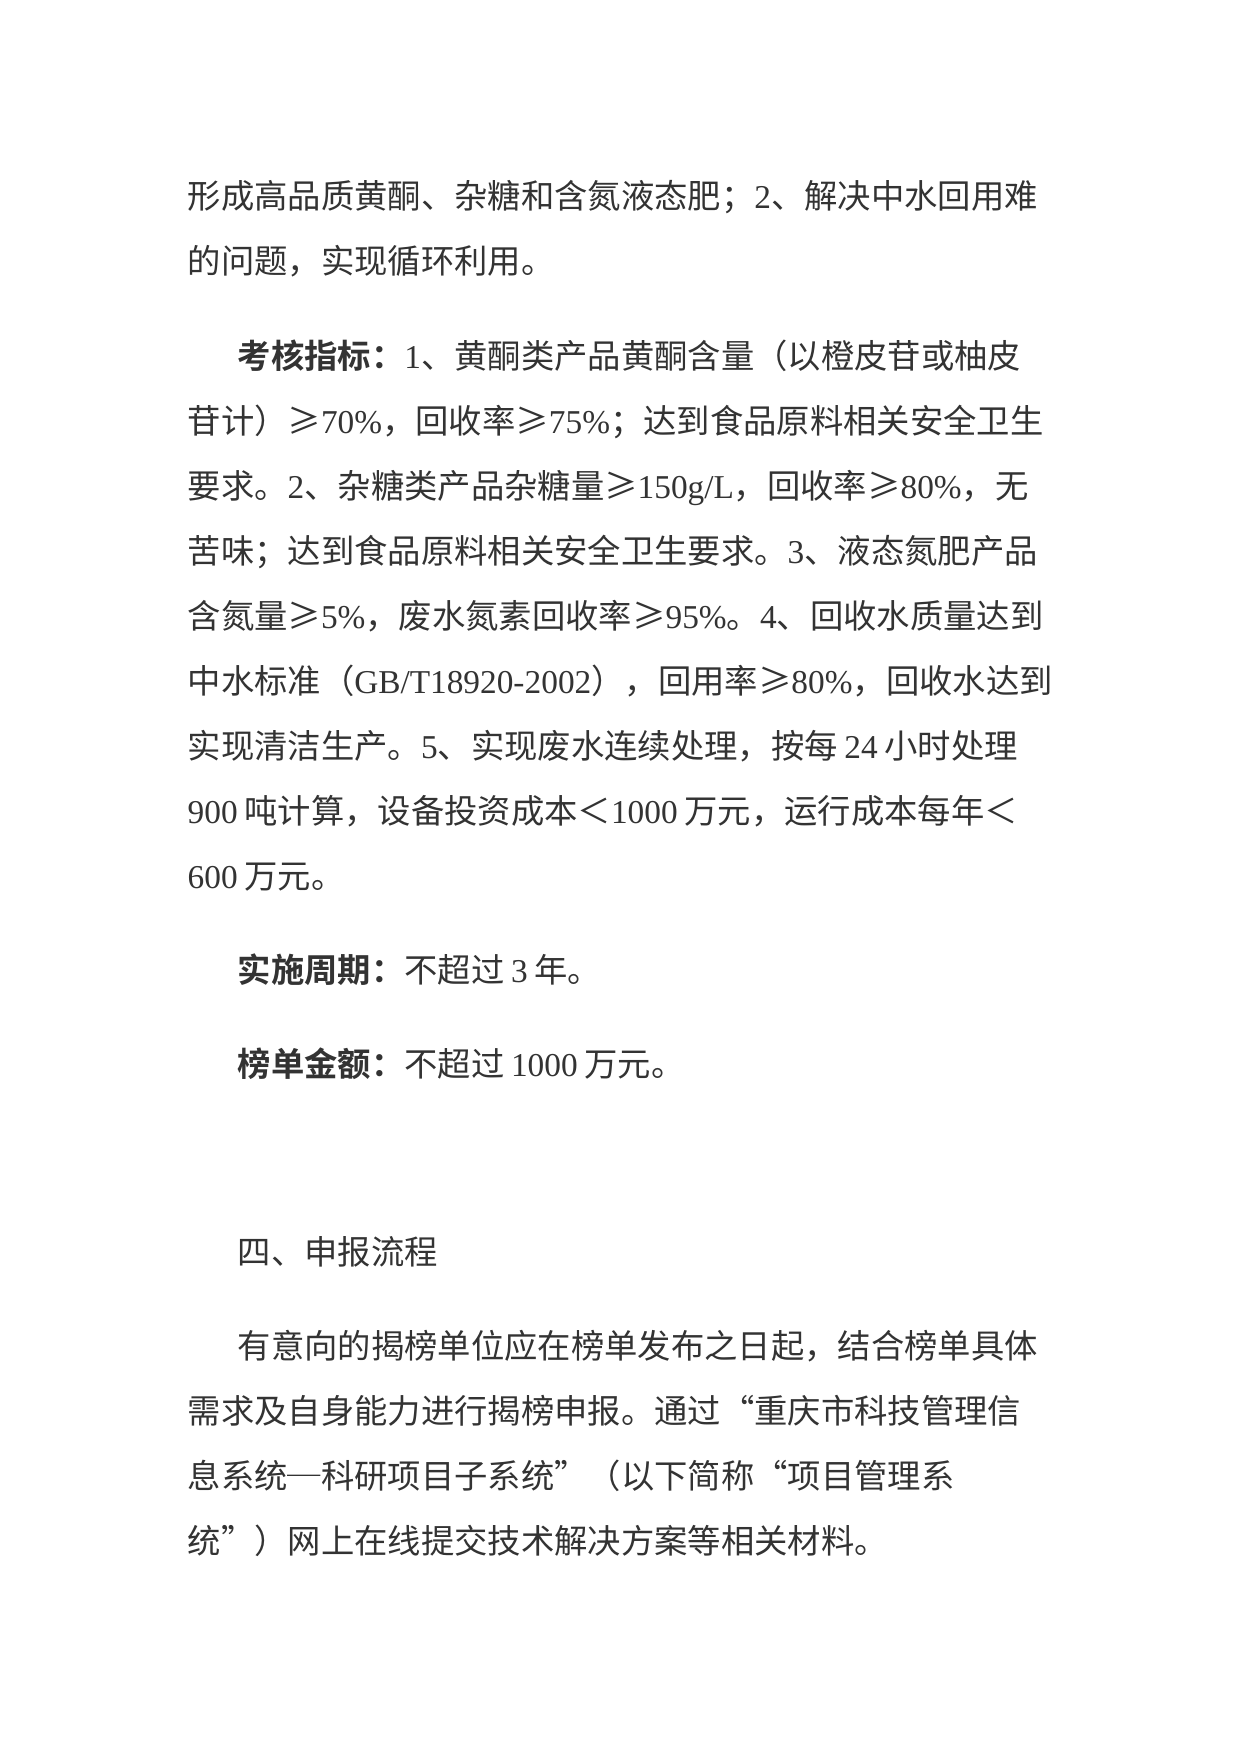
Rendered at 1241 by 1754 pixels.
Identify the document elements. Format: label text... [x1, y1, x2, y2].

text 有意向的揭榜单位应在榜单发布之日起，结合榜单具体需求及自身能力进行揭榜申报。通过“重庆市科技管理信息系统─科研项目子系统”（以下简称“项目管理系统”）网上在线提交技术解决方案等相关材料。 [187, 1312, 1053, 1572]
text 考核指标：1、黄酮类产品黄酮含量（以橙皮苷或柚皮苷计）≥70%，回收率≥75%；达到食品原料相关安全卫生要求。2、杂糖类产品杂糖量≥150g/L，回收率≥80%，无苦味；达到食品原料相关安全卫生要求。3、液态氮肥产品含氮量≥5%，废水氮素回收率≥95%。4、回收水质量达到中水标准（GB/T18920-2002），回用率≥80%，回收水达到实现清洁生产。5、实现废水连续处理，按每24小时处理900吨计算，设备投资成本＜1000万元，运行成本每年＜600万元。 [187, 321, 1053, 906]
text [187, 162, 1053, 292]
text 实施周期：不超过3年。 [187, 935, 1053, 1000]
text 四、申报流程 [187, 1218, 1053, 1283]
text 榜单金额：不超过1000万元。 [187, 1029, 1053, 1094]
